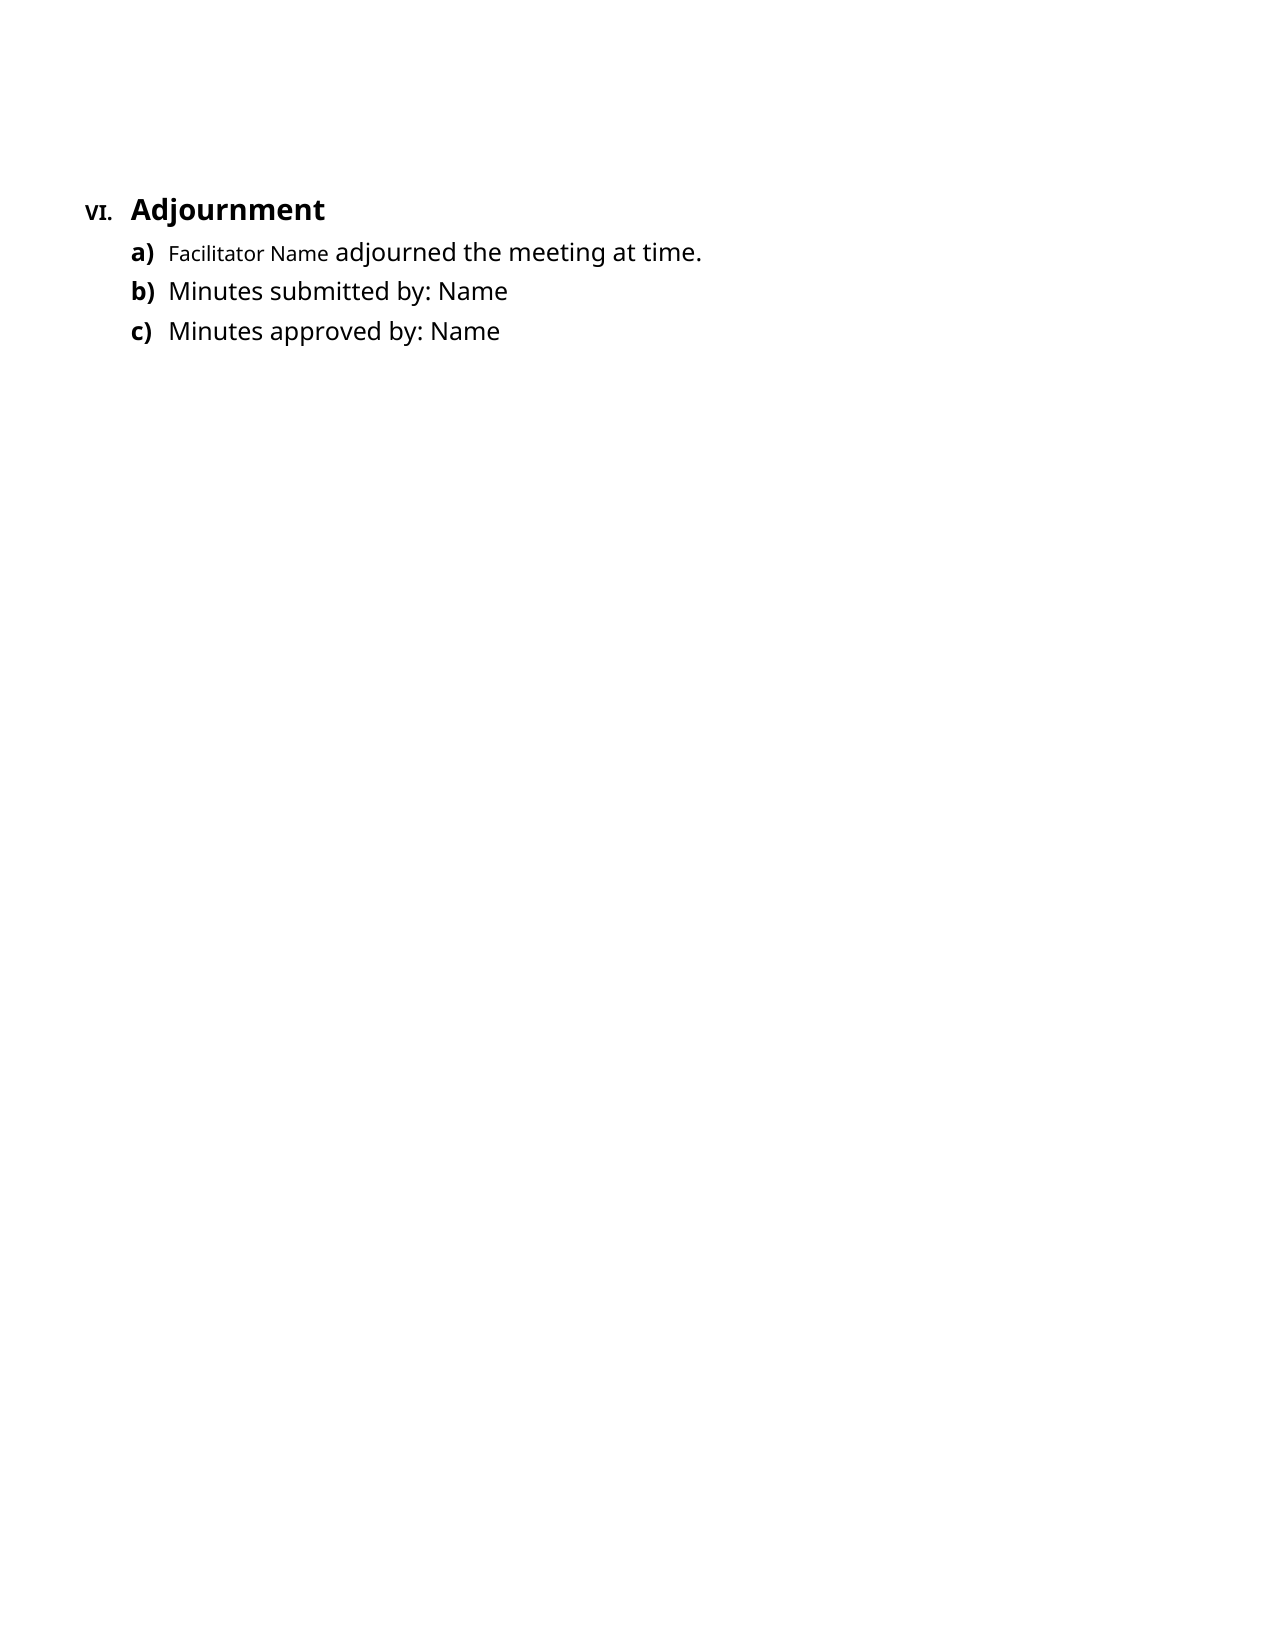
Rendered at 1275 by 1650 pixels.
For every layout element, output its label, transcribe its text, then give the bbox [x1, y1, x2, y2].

list : [131, 274, 1162, 308]
list : [131, 313, 1162, 347]
list . [131, 235, 1162, 269]
